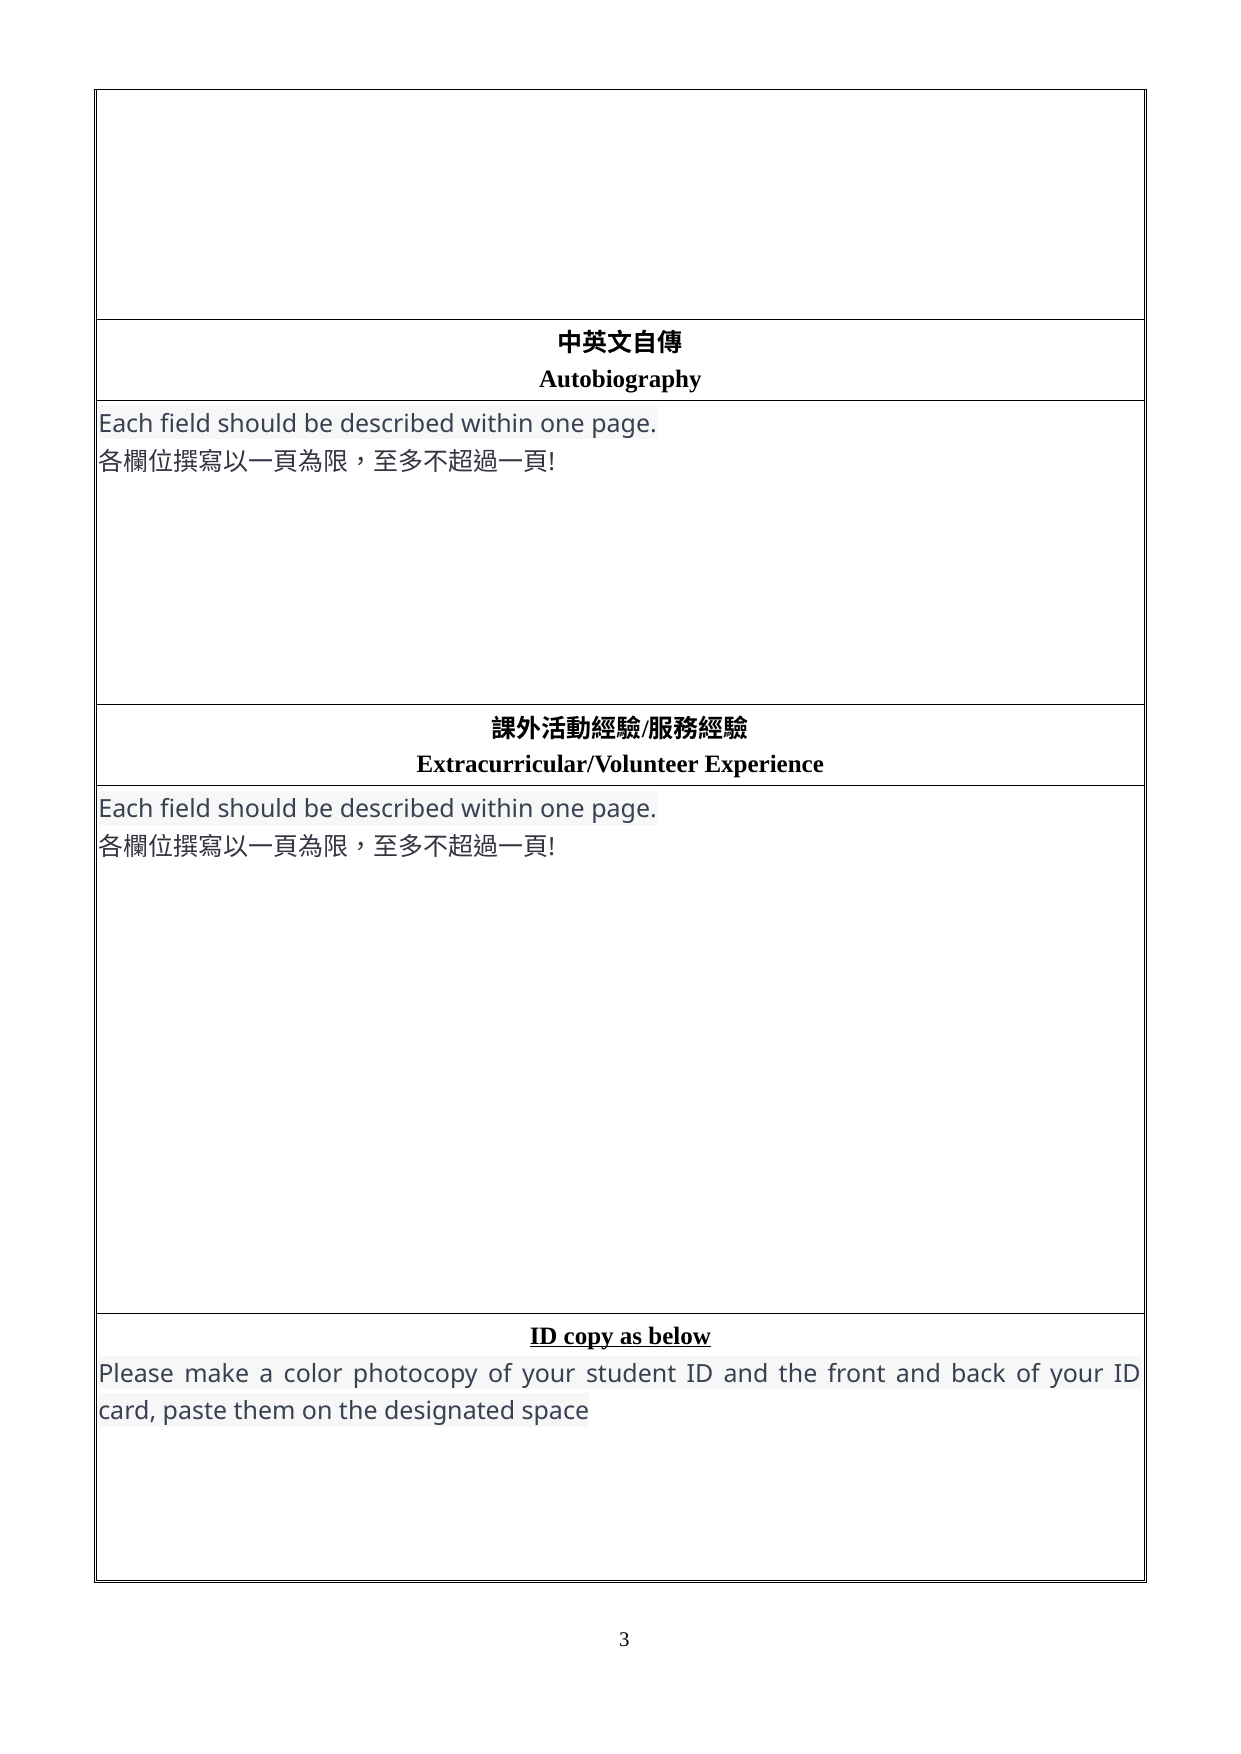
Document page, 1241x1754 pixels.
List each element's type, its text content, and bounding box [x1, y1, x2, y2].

table_cell Each field should be described within one page. 各欄位撰寫以一頁為限，至多不超過一頁! [97, 786, 1144, 1313]
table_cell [97, 1314, 1144, 1580]
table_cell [97, 401, 1144, 704]
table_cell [97, 90, 1144, 318]
table_cell 中英文自傳 Autobiography [97, 320, 1144, 400]
table_cell 課外活動經驗/服務經驗 Extracurricular/Volunteer Experience [97, 705, 1144, 785]
